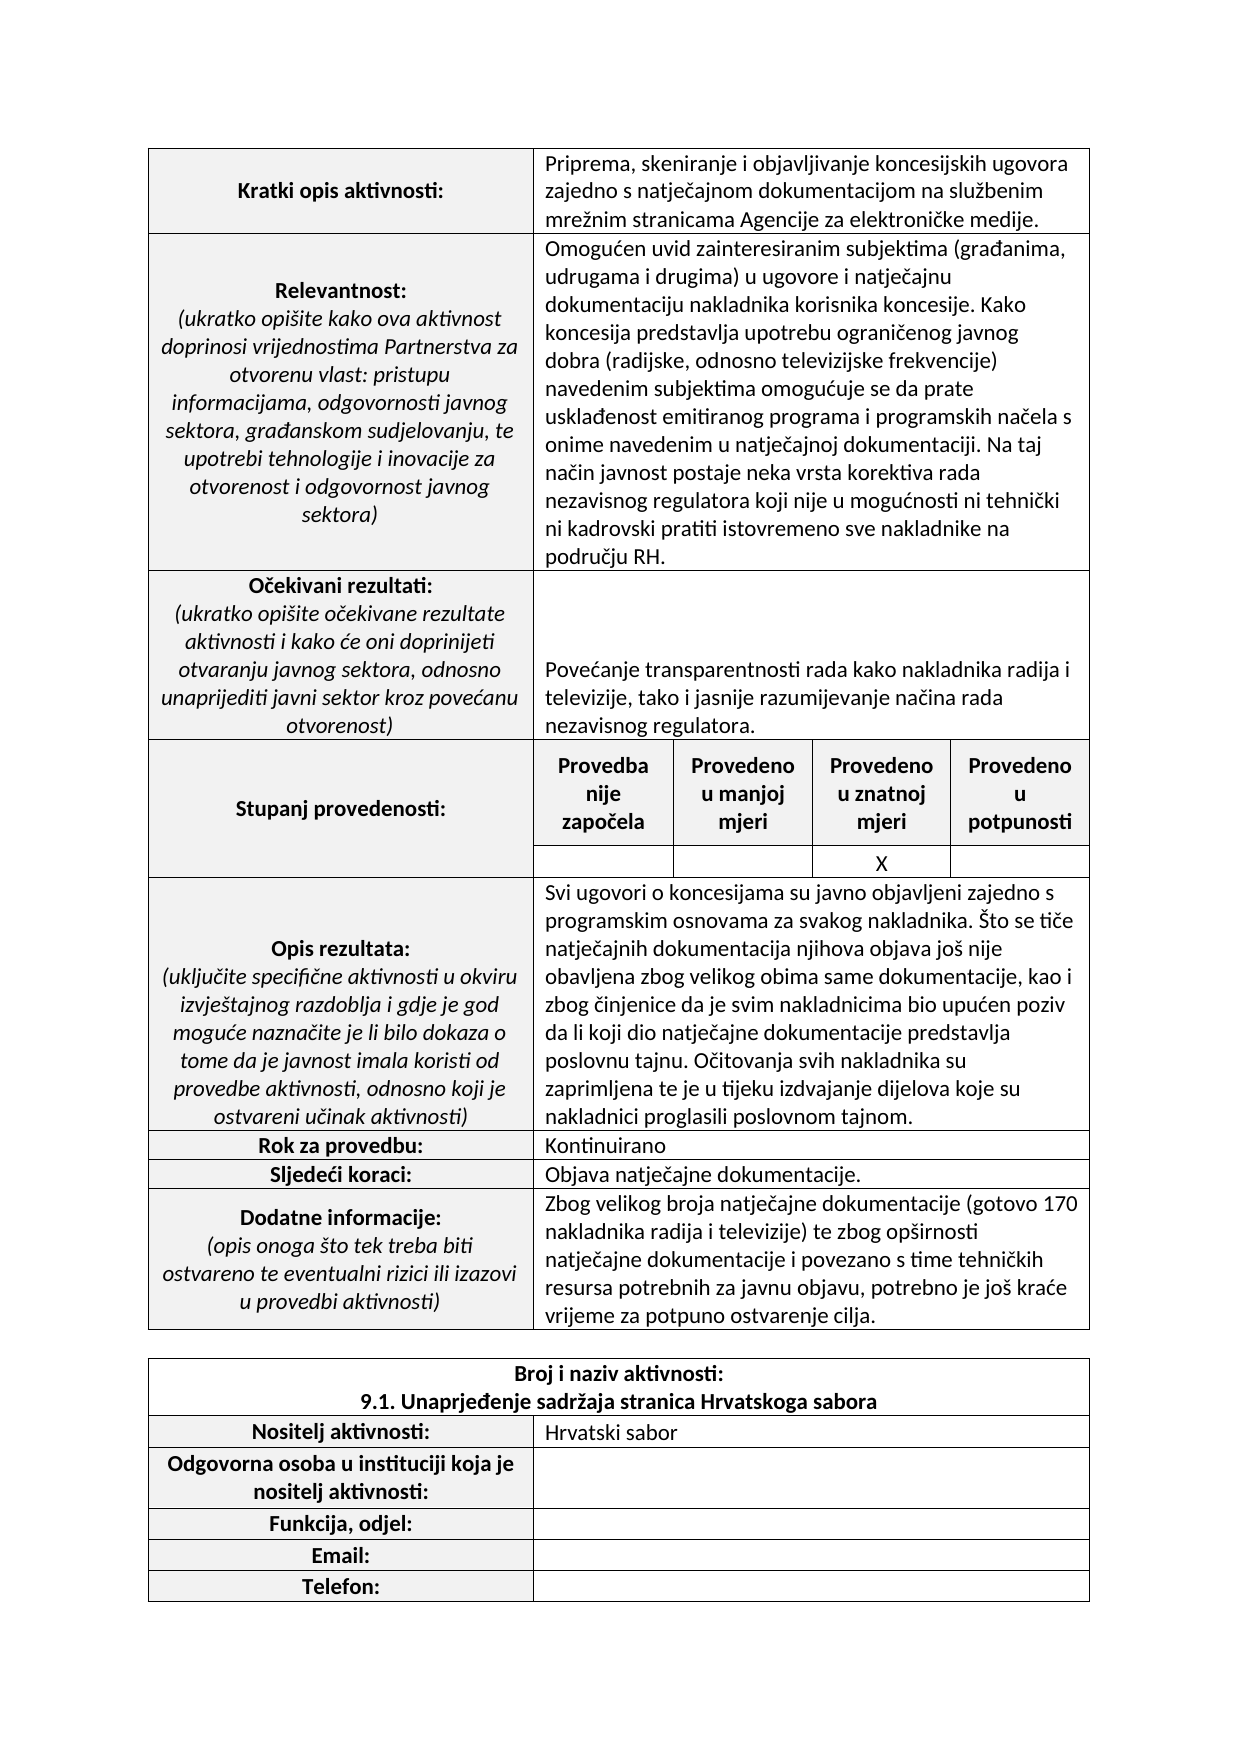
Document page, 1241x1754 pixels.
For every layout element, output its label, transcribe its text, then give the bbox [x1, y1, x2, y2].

table_cell [534, 1571, 1089, 1601]
table_cell Hrvatski sabor [534, 1416, 1089, 1447]
table_cell Priprema, skeniranje i objavljivanje koncesijskih ugovora zajedno s natječajnom dokumentacijom na službenim mrežnim stranicama Agencije za elektroničke medije. [534, 149, 1089, 233]
table_cell [534, 1540, 1089, 1570]
table_cell [674, 846, 812, 877]
table_cell Provedeno u znatnoj mjeri [813, 740, 950, 845]
table_cell Zbog velikog broja natječajne dokumentacije (gotovo 170 nakladnika radija i televizije) te zbog opširnosti natječajne dokumentacije i povezano s time tehničkih resursa potrebnih za javnu objavu, potrebno je još kraće vrijeme za potpuno ostvarenje cilja. [534, 1189, 1089, 1329]
table_cell Dodatne informacije: (opis onoga što tek treba biti ostvareno te eventualni rizici ili izazovi u provedbi aktivnosti) [149, 1189, 533, 1329]
table_cell Relevantnost: (ukratko opišite kako ova aktivnost doprinosi vrijednostima Partnerstva za otvorenu vlast: pristupu informacijama, odgovornosti javnog sektora, građanskom sudjelovanju, te upotrebi tehnologije i inovacije za otvorenost i odgovornost javnog sektora) [149, 234, 533, 570]
table_cell [534, 1448, 1089, 1507]
table_cell Stupanj provedenosti: [149, 740, 533, 877]
table_cell Povećanje transparentnosti rada kako nakladnika radija i televizije, tako i jasnije razumijevanje načina rada nezavisnog regulatora. [534, 571, 1089, 739]
table_cell X [813, 846, 950, 877]
table_cell [534, 1509, 1089, 1539]
table_cell Opis rezultata: (uključite specifične aktivnosti u okviru izvještajnog razdoblja i gdje je god moguće naznačite je li bilo dokaza o tome da je javnost imala koristi od provedbe aktivnosti, odnosno koji je ostvareni učinak aktivnosti) [149, 878, 533, 1130]
table_cell [951, 846, 1089, 877]
table_cell Omogućen uvid zainteresiranim subjektima (građanima, udrugama i drugima) u ugovore i natječajnu dokumentaciju nakladnika korisnika koncesije. Kako koncesija predstavlja upotrebu ograničenog javnog dobra (radijske, odnosno televizijske frekvencije) navedenim subjektima omogućuje se da prate usklađenost emitiranog programa i programskih načela s onime navedenim u natječajnoj dokumentaciji. Na taj način javnost postaje neka vrsta korektiva rada nezavisnog regulatora koji nije u mogućnosti ni tehnički ni kadrovski pratiti istovremeno sve nakladnike na području RH. [534, 234, 1089, 570]
table_cell Sljedeći koraci: [149, 1160, 533, 1188]
table_cell Rok za provedbu: [149, 1131, 533, 1159]
table_cell Očekivani rezultati: (ukratko opišite očekivane rezultate aktivnosti i kako će oni doprinijeti otvaranju javnog sektora, odnosno unaprijediti javni sektor kroz povećanu otvorenost) [149, 571, 533, 739]
table_cell Email: [149, 1540, 533, 1570]
table_cell Svi ugovori o koncesijama su javno objavljeni zajedno s programskim osnovama za svakog nakladnika. Što se tiče natječajnih dokumentacija njihova objava još nije obavljena zbog velikog obima same dokumentacije, kao i zbog činjenice da je svim nakladnicima bio upućen poziv da li koji dio natječajne dokumentacije predstavlja poslovnu tajnu. Očitovanja svih nakladnika su zaprimljena te je u tijeku izdvajanje dijelova koje su nakladnici proglasili poslovnom tajnom. [534, 878, 1089, 1130]
table_cell Provedeno u potpunosti [951, 740, 1089, 845]
table_cell Telefon: [149, 1571, 533, 1601]
table_cell Kratki opis aktivnosti: [149, 149, 533, 233]
table_cell Nositelj aktivnosti: [149, 1416, 533, 1447]
table_cell [534, 846, 673, 877]
table_cell Funkcija, odjel: [149, 1509, 533, 1539]
table_header Broj i naziv aktivnosti: 9.1. Unaprjeđenje sadržaja stranica Hrvatskoga sabora [149, 1359, 1089, 1415]
table_cell Provedeno u manjoj mjeri [674, 740, 812, 845]
table_cell Kontinuirano [534, 1131, 1089, 1159]
table_cell Odgovorna osoba u instituciji koja je nositelj aktivnosti: [149, 1448, 533, 1507]
table_cell Provedba nije započela [534, 740, 673, 845]
table_cell Objava natječajne dokumentacije. [534, 1160, 1089, 1188]
